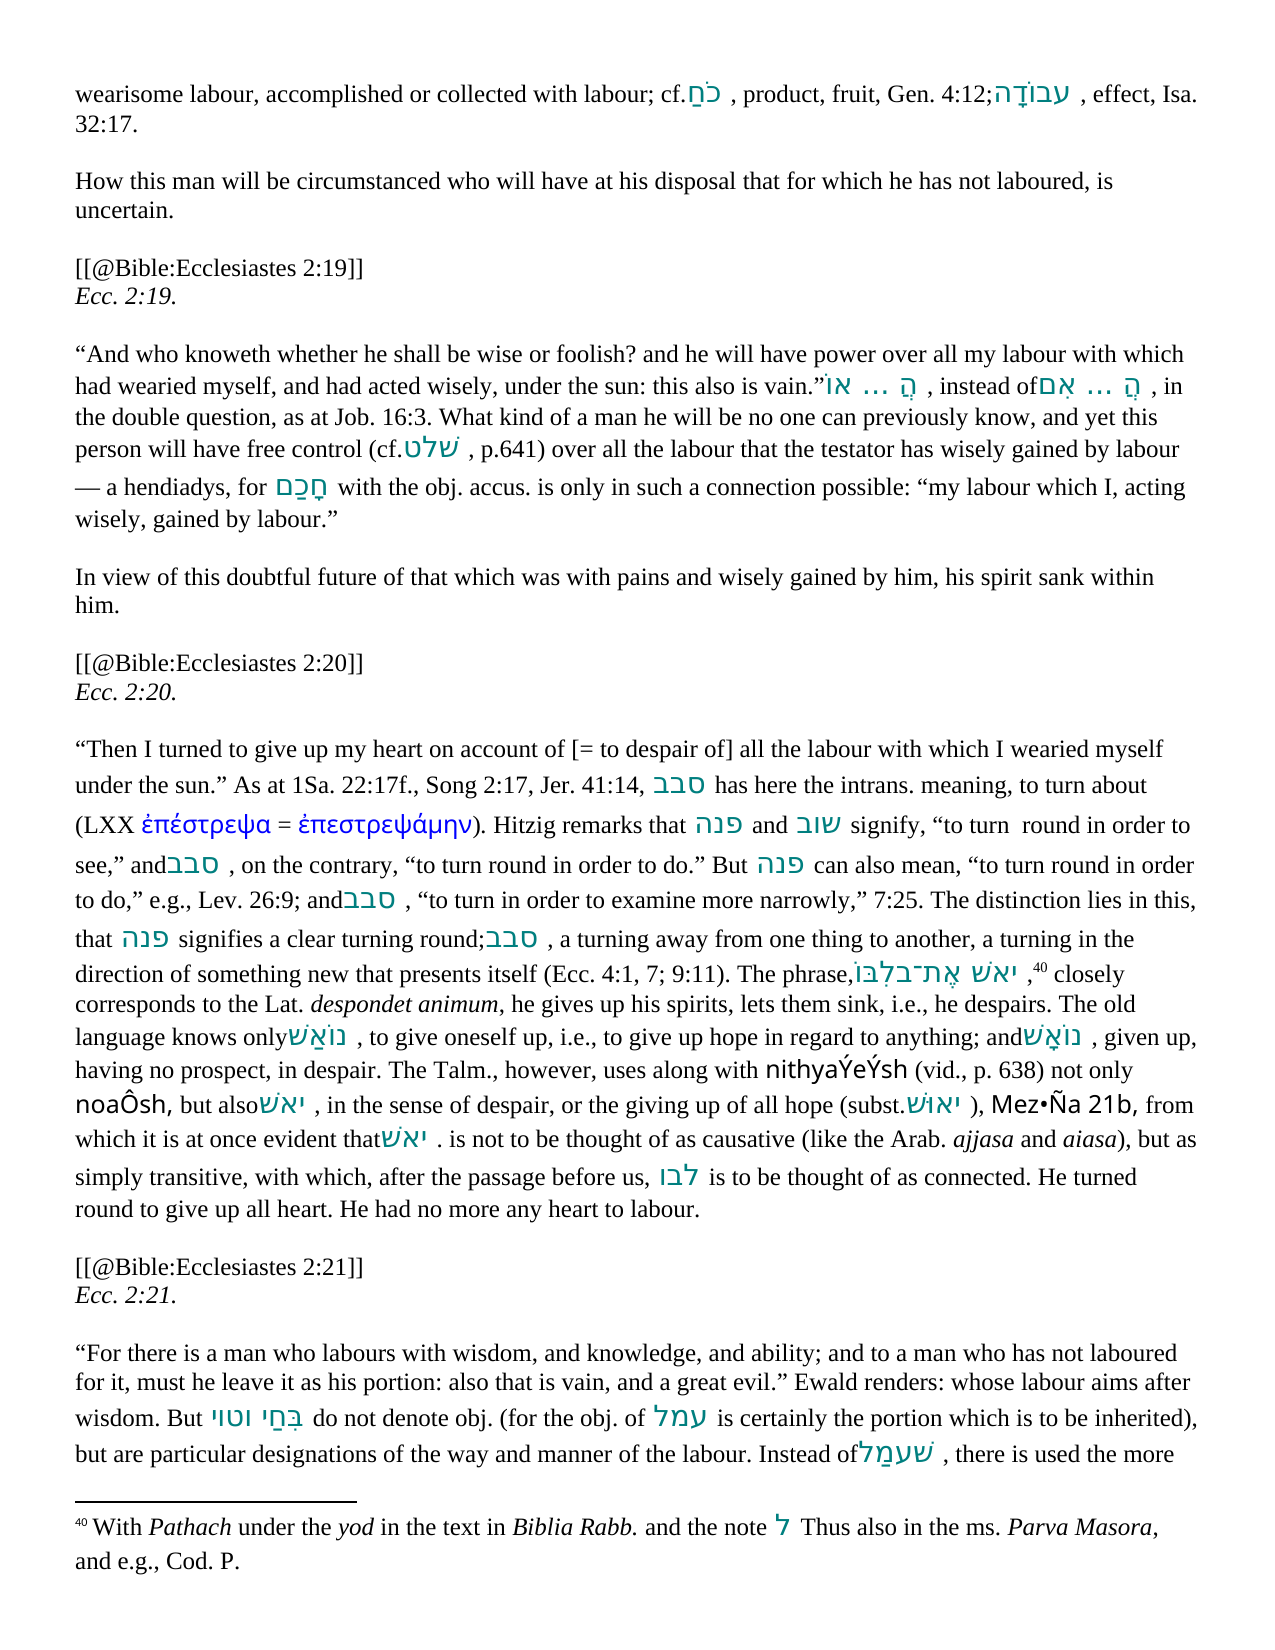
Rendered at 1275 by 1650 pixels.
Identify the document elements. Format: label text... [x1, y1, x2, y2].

text [[@Bible:Ecclesiastes 2:21]] [75, 1252, 1200, 1281]
subtitle Ecc. 2:21. [75, 1281, 1200, 1309]
text In view of this doubtful future of that which was with pains and wisely gained by him, his spirit sank within him. [75, 562, 1200, 619]
text [[@Bible:Ecclesiastes 2:20]] [75, 648, 1200, 677]
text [75, 75, 1200, 138]
subtitle Ecc. 2:19. [75, 281, 1200, 310]
text “Then I turned to give up my heart on account of [= to despair of] all the labour with which I wearied myself under the sun.” As at 1Sa. 22:17f., Song 2:17, Jer. 41:14, סבב has here the intrans. meaning, to turn about (LXX ἐπέστρεψα = ἐπεστρεψάμην). Hitzig remarks that פנה and שוב signify, “to turn round in order to see,” andסבב , on the contrary, “to turn round in order to do.” But פנה can also mean, “to turn round in order to do,” e.g., Lev. 26:9; andסבב , “to turn in order to examine more narrowly,” 7:25. The distinction lies in this, that פנה signifies a clear turning round;סבב , a turning away from one thing to another, a turning in the direction of something new that presents itself (Ecc. 4:1, 7; 9:11). The phrase,יאשׁ אֶת־בלִבּוֹ , closely corresponds to the Lat. despondet animum, he gives up his spirits, lets them sink, i.e., he despairs. The old language knows onlyנוֹאַשׁ , to give oneself up, i.e., to give up hope in regard to anything; andנוֹאָשׁ , given up, having no prospect, in despair. The Talm., however, uses along with nithyaÝeÝsh (vid., p. 638) not only noaÔsh, but alsoיאשׁ , in the sense of despair, or the giving up of all hope (subst.יאוּשׁ ), Mez•Ña 21b, from which it is at once evident thatיאשׁ . is not to be thought of as causative (like the Arab. ajjasa and aiasa), but as simply transitive, with which, after the passage before us, לבו is to be thought of as connected. He turned round to give up all heart. He had no more any heart to labour. [75, 734, 1200, 1223]
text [75, 1338, 1200, 1469]
text “And who knoweth whether he shall be wise or foolish? and he will have power over all my labour with which had wearied myself, and had acted wisely, under the sun: this also is vain.”הֲ ... אוֹ , instead ofהֲ ... אִם , in the double question, as at Job. 16:3. What kind of a man he will be no one can previously know, and yet this person will have free control (cf.שׁלט , p.641) over all the labour that the testator has wisely gained by labour — a hendiadys, for חָכַם with the obj. accus. is only in such a connection possible: “my labour which I, acting wisely, gained by labour.” [75, 339, 1200, 533]
subtitle Ecc. 2:20. [75, 677, 1200, 705]
text How this man will be circumstanced who will have at his disposal that for which he has not laboured, is uncertain. [75, 166, 1200, 224]
text [[@Bible:Ecclesiastes 2:19]] [75, 253, 1200, 281]
